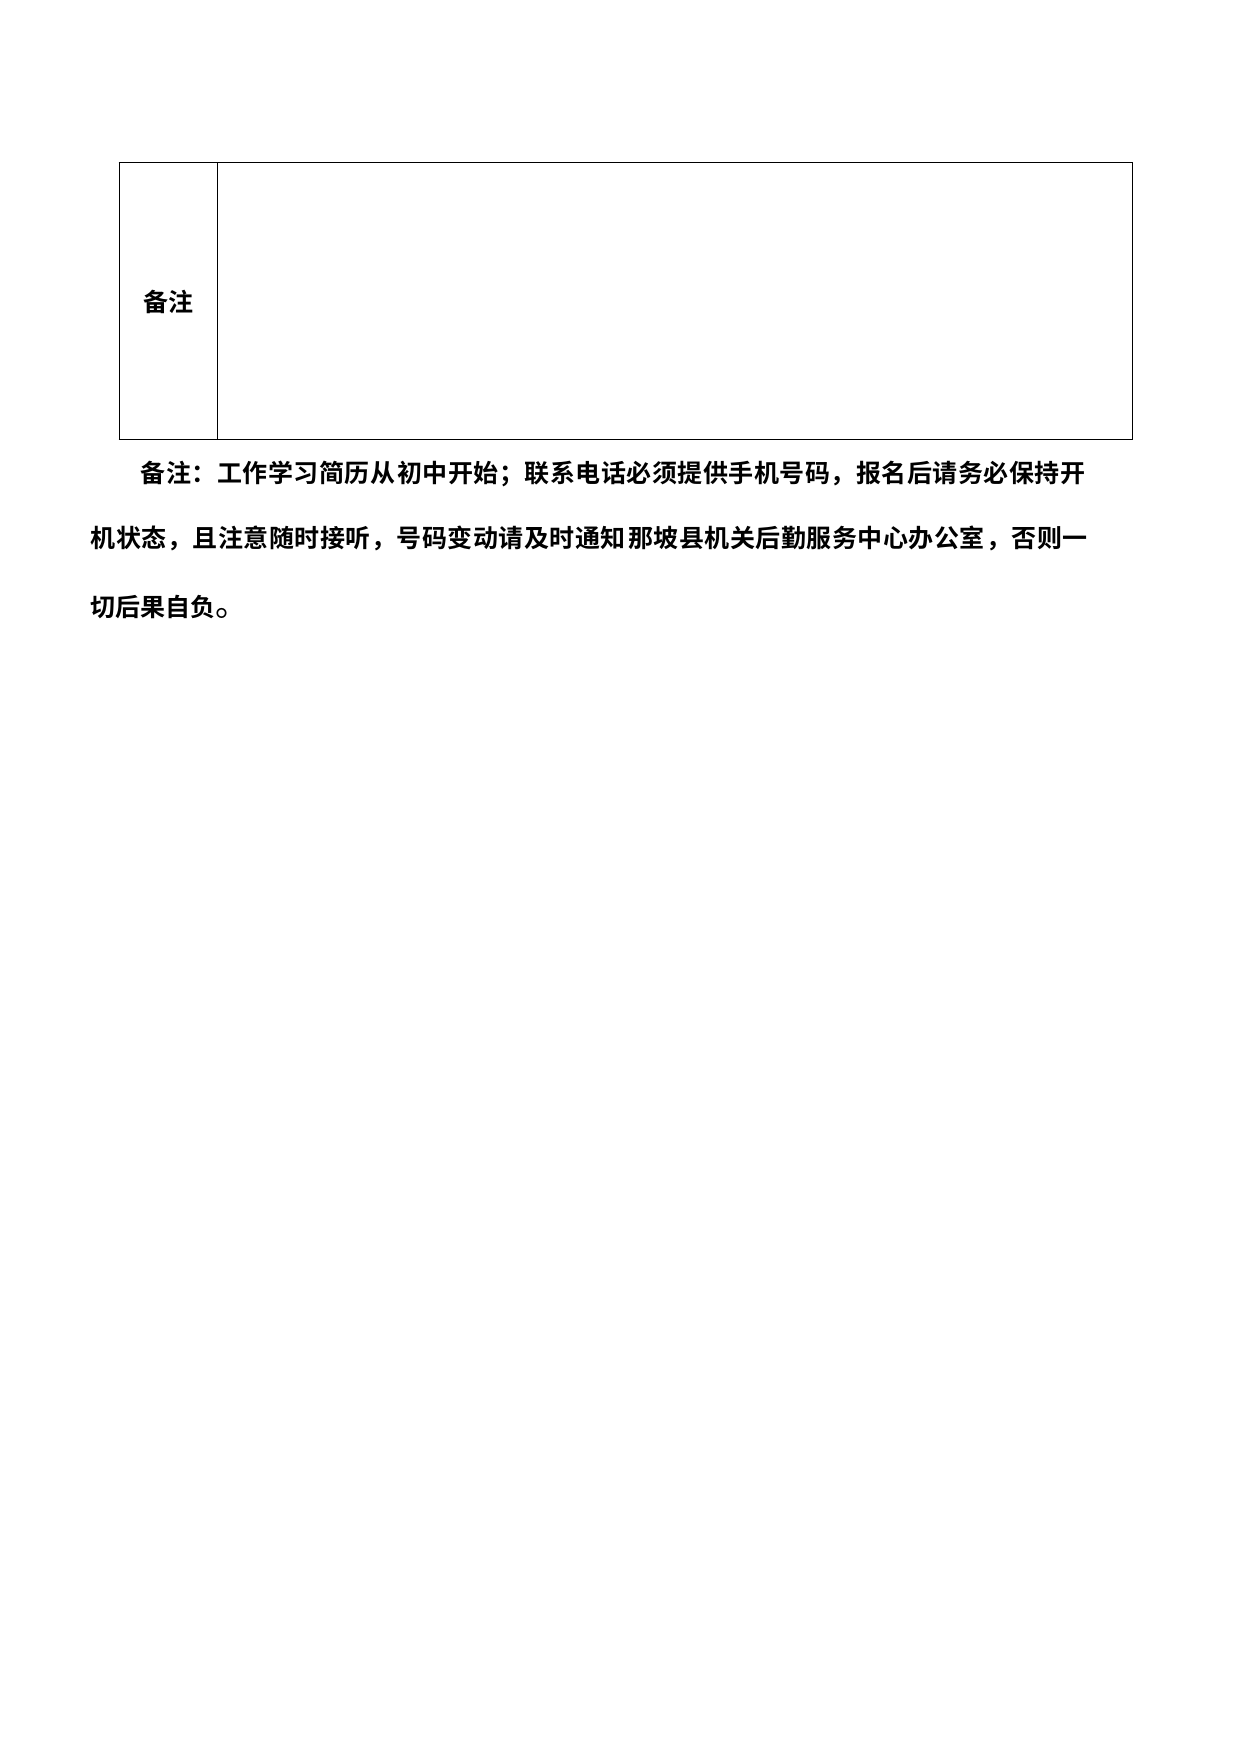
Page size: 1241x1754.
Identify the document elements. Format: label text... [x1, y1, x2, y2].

text 备注：工作学习简历从初中开始；联系电话必须提供手机号码，报名后请务必保持开机状态，且注意随时接听，号码变动请及时通知那坡县机关后勤服务中心办公室，否则一切后果自负。 [90, 439, 1088, 634]
table_cell [218, 163, 1132, 438]
table_cell 备注 [120, 163, 217, 438]
